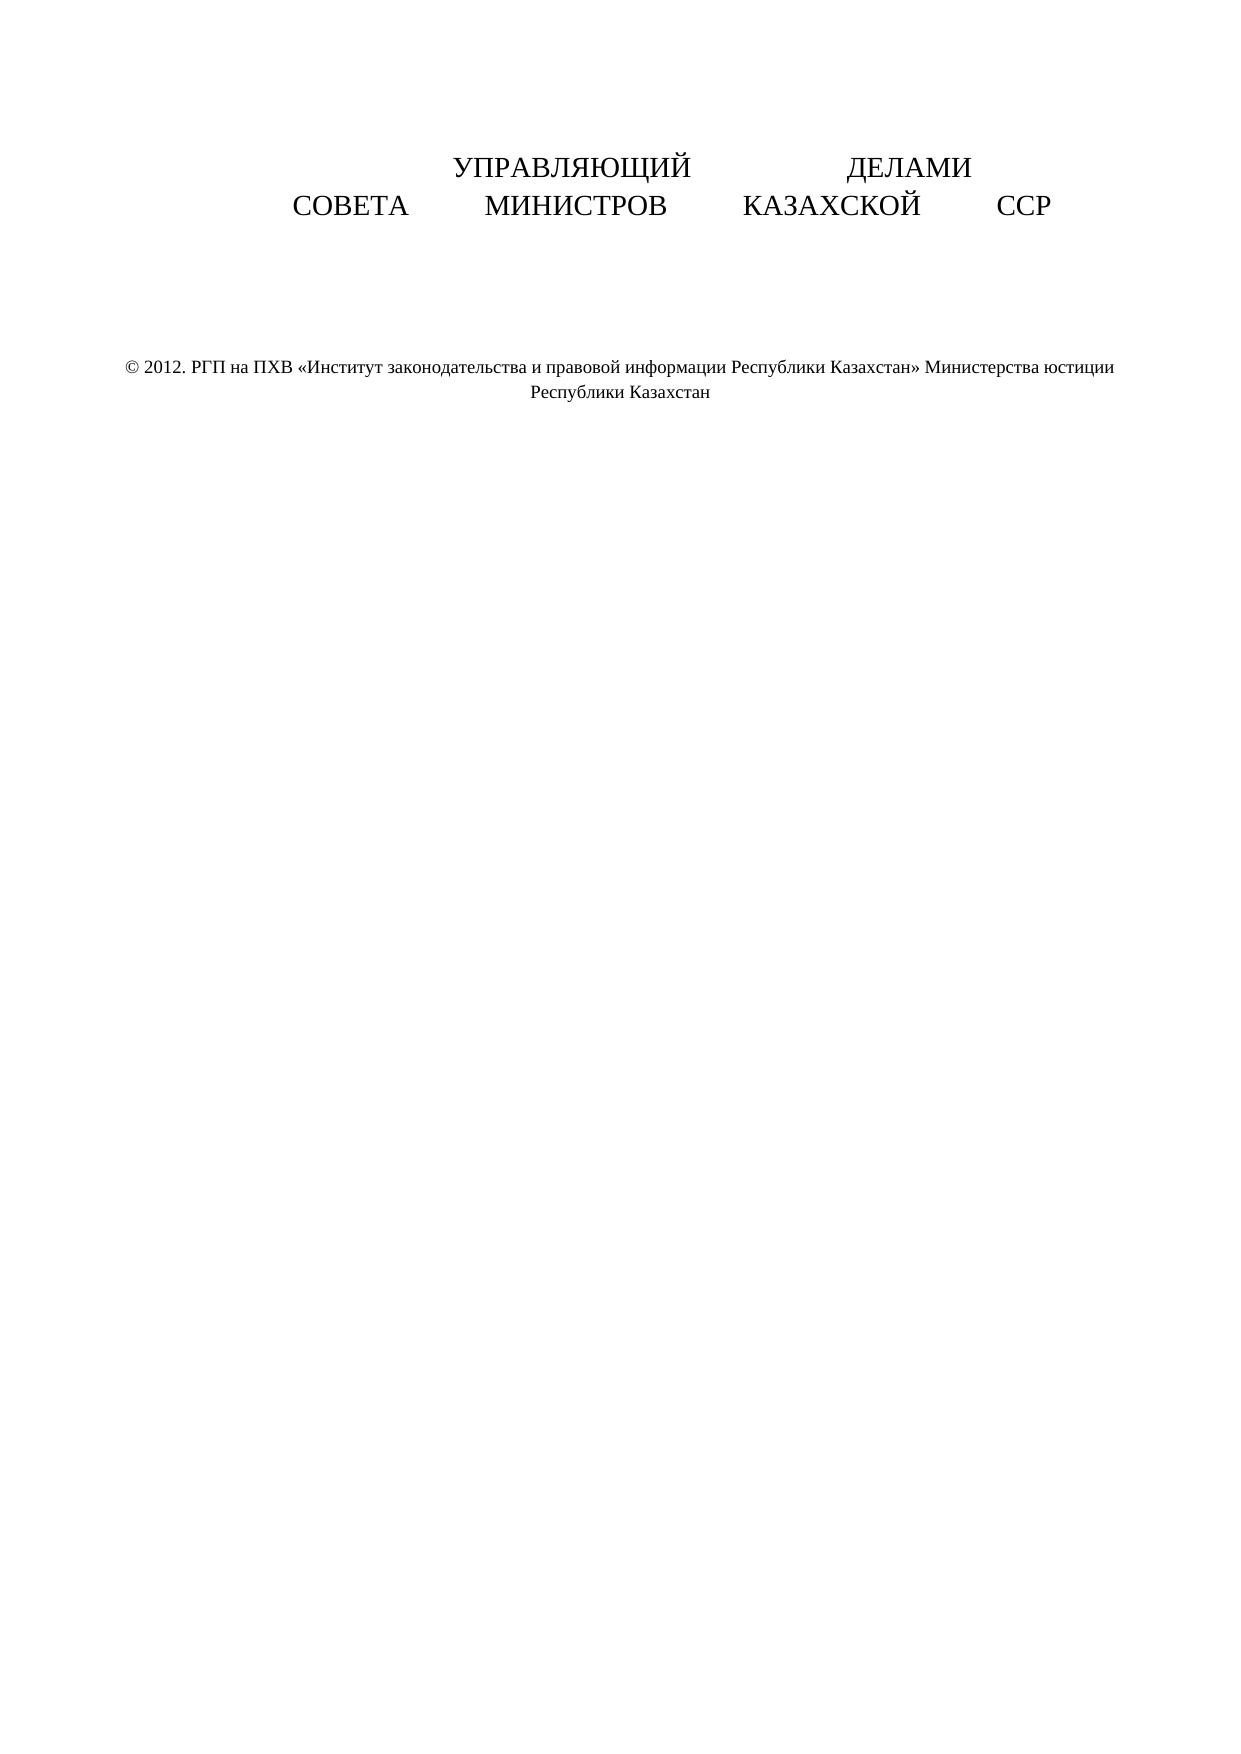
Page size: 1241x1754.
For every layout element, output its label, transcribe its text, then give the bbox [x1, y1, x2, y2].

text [112, 150, 1128, 261]
text © 2012. РГП на ПХВ «Институт законодательства и правовой информации Республики Казахстан» Министерства юстиции Республики Казахстан [112, 356, 1128, 403]
